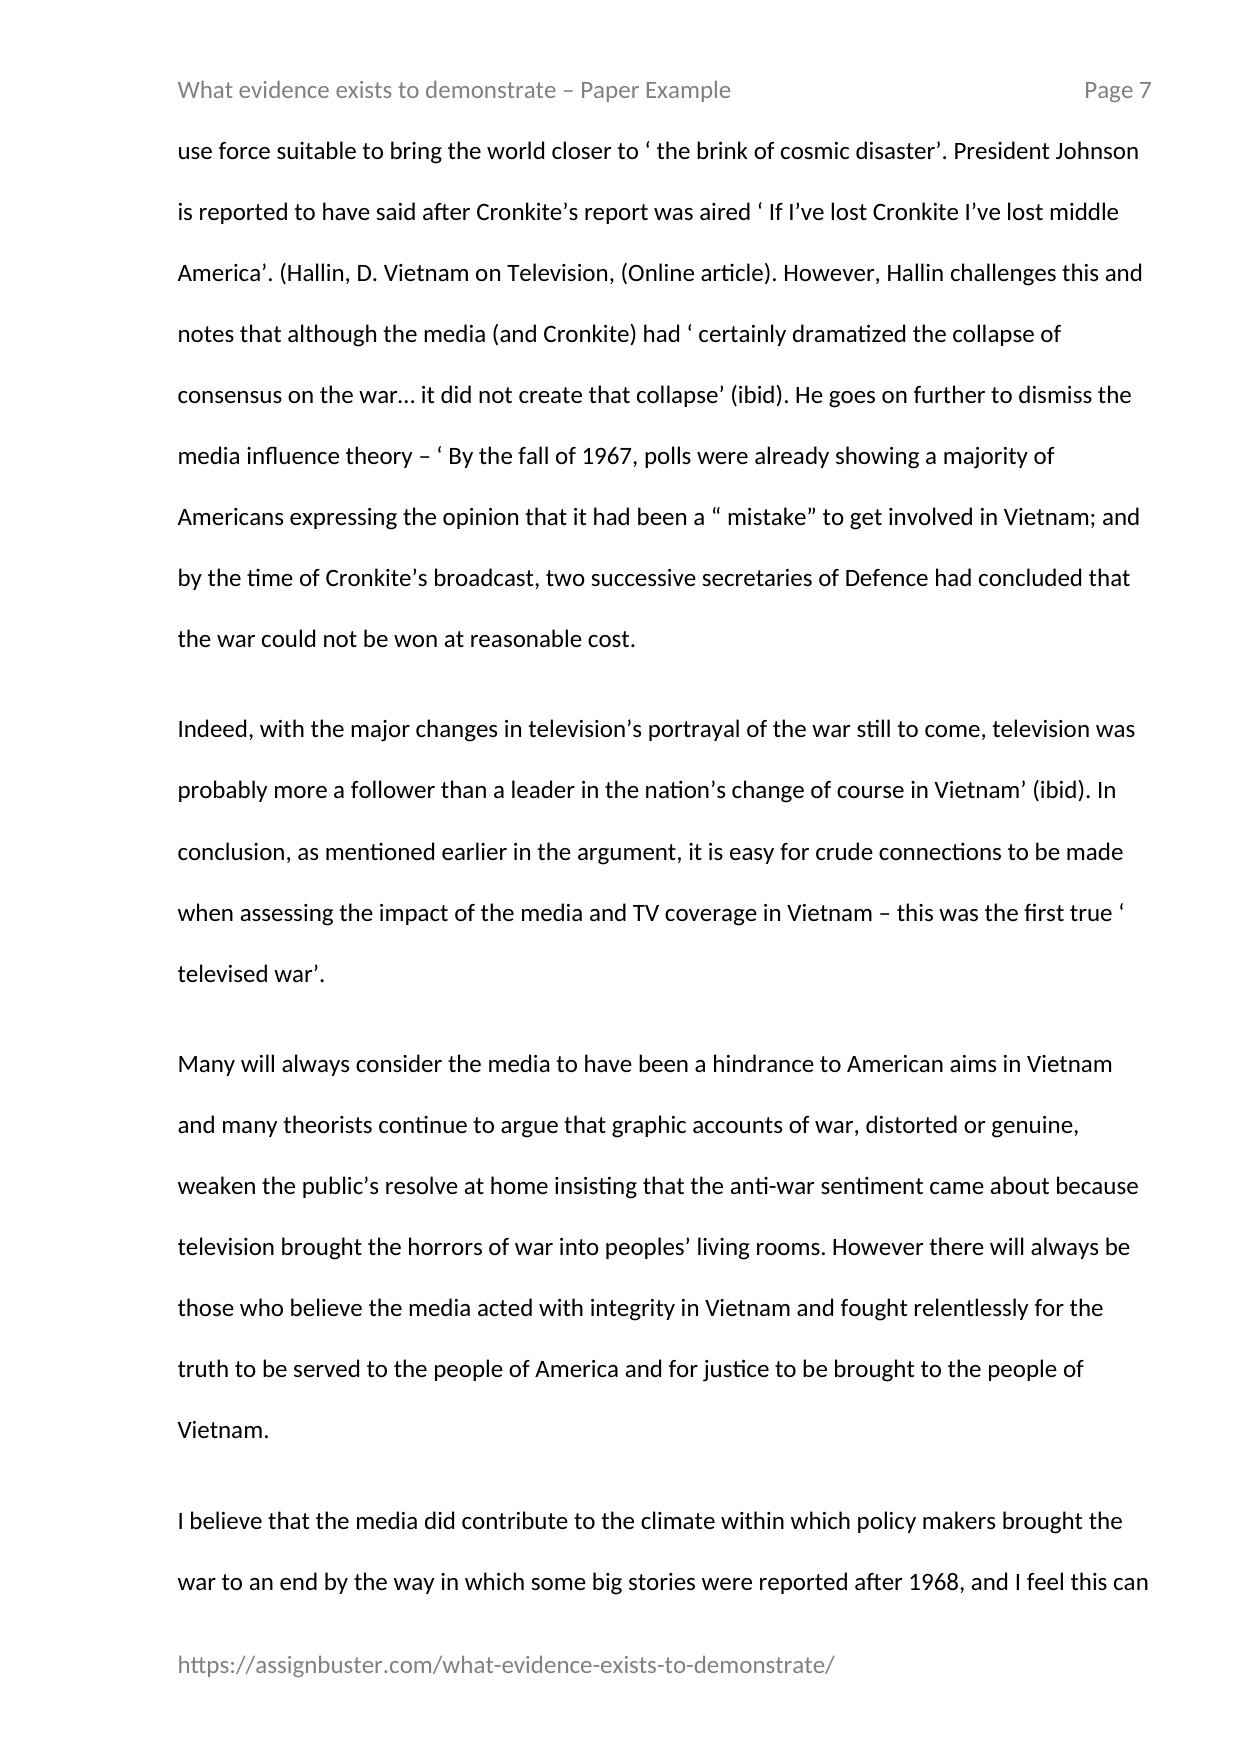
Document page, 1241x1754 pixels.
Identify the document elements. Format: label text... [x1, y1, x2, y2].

text Many will always consider the media to have been a hindrance to American aims in Vietnam and many theorists continue to argue that graphic accounts of war, distorted or genuine, weaken the public’s resolve at home insisting that the anti-war sentiment came about because television brought the horrors of war into peoples’ living rooms. However there will always be those who believe the media acted with integrity in Vietnam and fought relentlessly for the truth to be served to the people of America and for justice to be brought to the people of Vietnam. [177, 1048, 1152, 1445]
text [177, 1505, 1152, 1597]
text Indeed, with the major changes in television’s portrayal of the war still to come, television was probably more a follower than a leader in the nation’s change of course in Vietnam’ (ibid). In conclusion, as mentioned earlier in the argument, it is easy for crude connections to be made when assessing the impact of the media and TV coverage in Vietnam – this was the first true ‘ televised war’. [177, 714, 1152, 988]
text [177, 135, 1152, 654]
